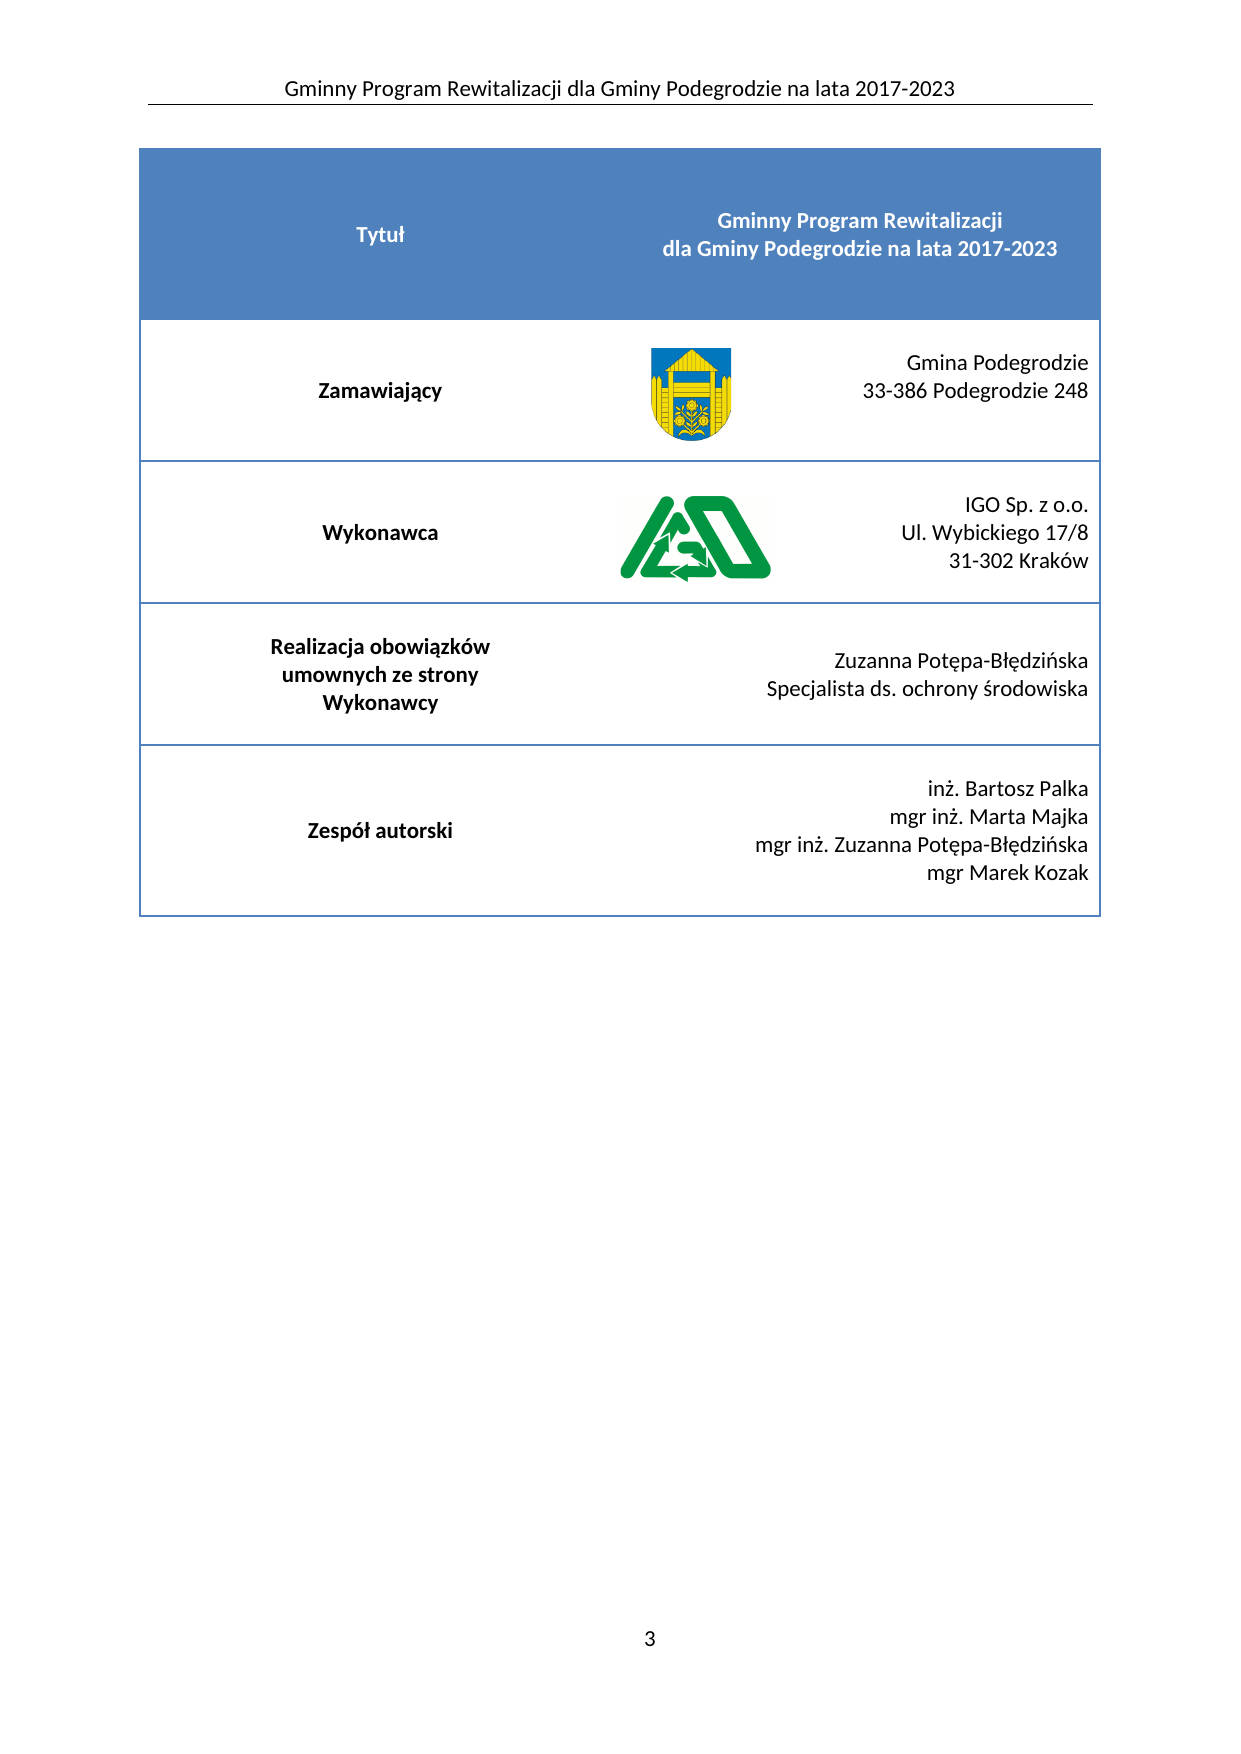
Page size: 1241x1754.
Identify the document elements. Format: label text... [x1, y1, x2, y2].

table_cell Realizacja obowiązków umownych ze strony Wykonawcy [141, 604, 620, 744]
table_cell Zespół autorski [141, 746, 620, 914]
table_cell IGO Sp. z o.o. Ul. Wybickiego 17/8 31-302 Kraków [620, 462, 1099, 602]
table_cell Gmina Podegrodzie 33-386 Podegrodzie 248 [620, 320, 1099, 460]
table_cell Zuzanna Potępa-Błędzińska Specjalista ds. ochrony środowiska [620, 604, 1099, 744]
table_cell Wykonawca [141, 462, 620, 602]
picture [620, 496, 771, 582]
table_cell inż. Bartosz Palka mgr inż. Marta Majka mgr inż. Zuzanna Potępa-Błędzińska mgr Marek Kozak [620, 746, 1099, 914]
table_cell Zamawiający [141, 320, 620, 460]
picture [651, 348, 732, 441]
table_header Tytuł [141, 150, 620, 318]
table_header Gminny Program Rewitalizacji dla Gminy Podegrodzie na lata 2017-2023 [620, 150, 1099, 318]
